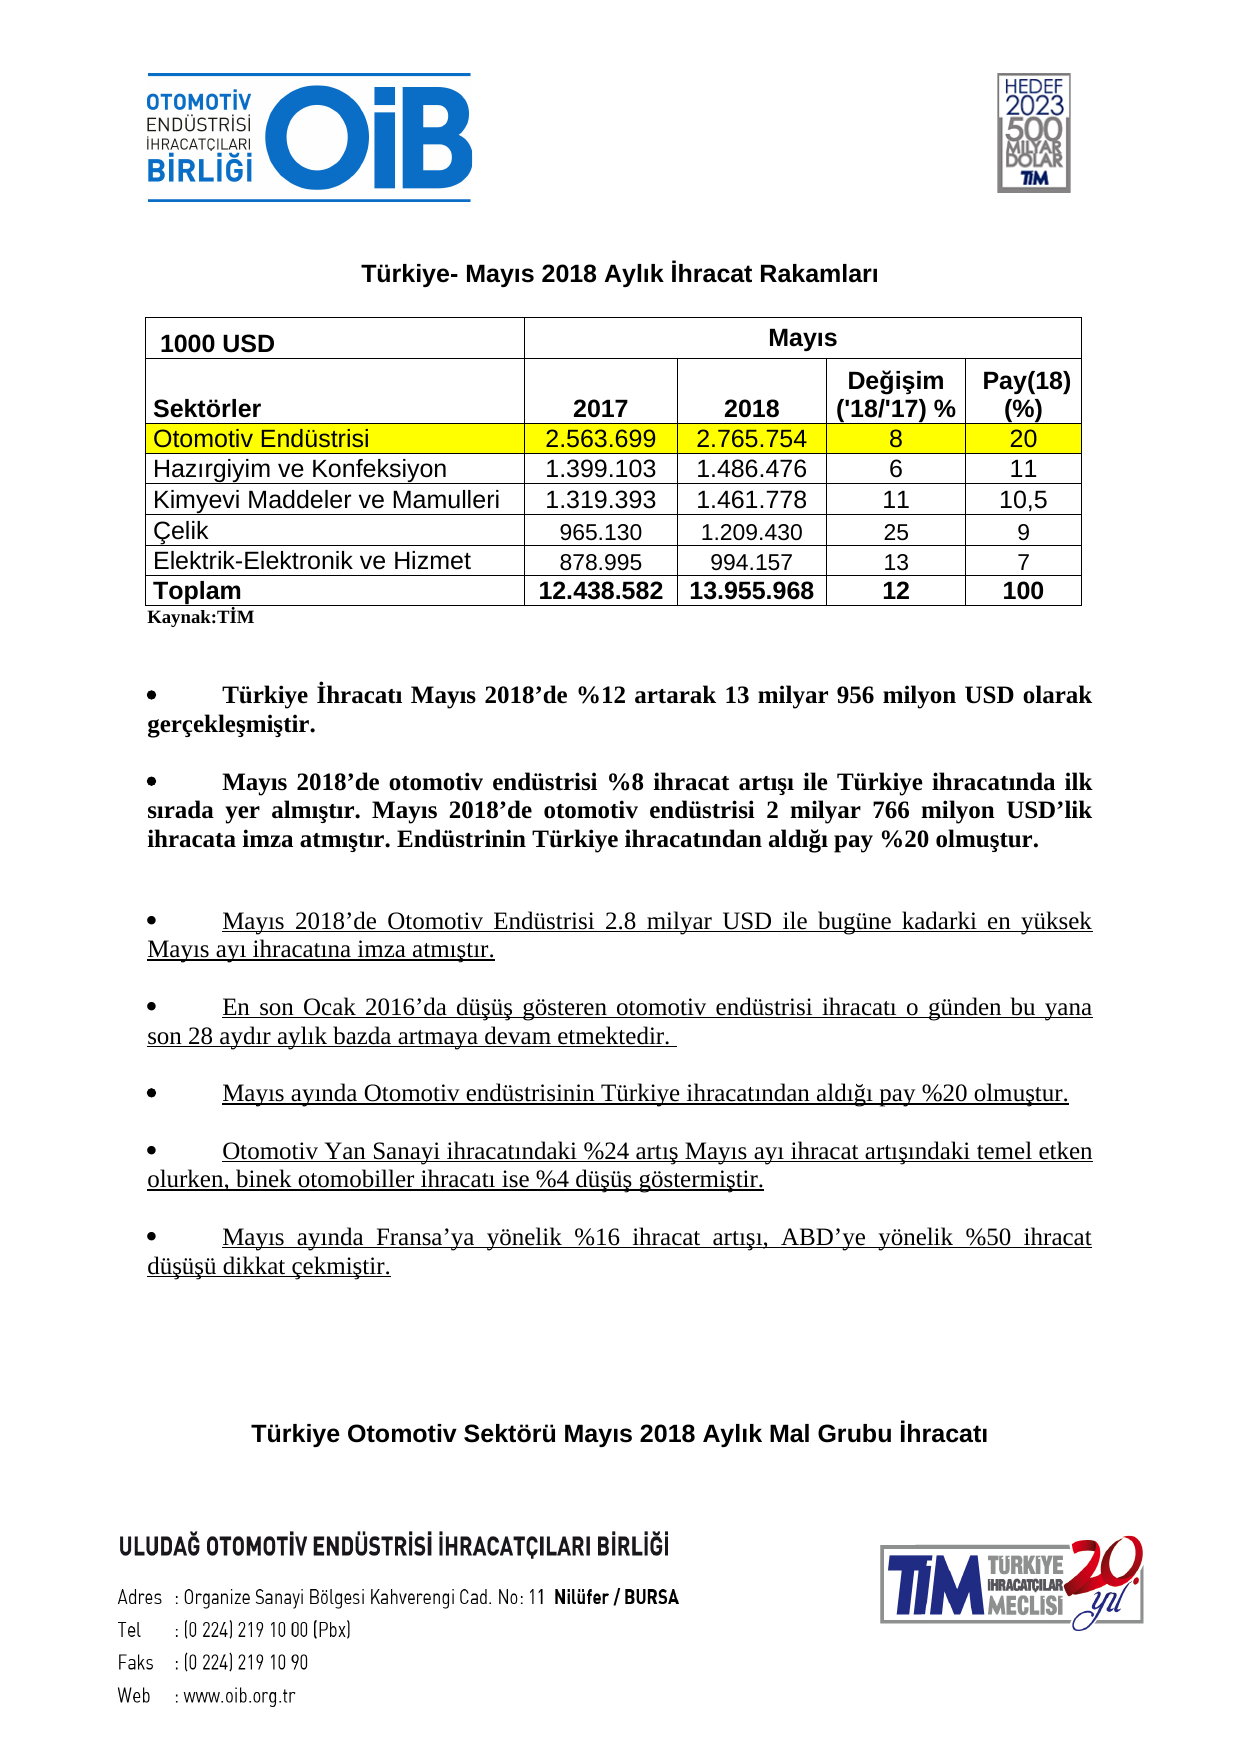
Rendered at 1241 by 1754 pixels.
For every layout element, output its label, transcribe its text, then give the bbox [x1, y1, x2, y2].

text Türkiye Otomotiv Sektörü Mayıs 2018 Aylık Mal Grubu İhracatı [147, 1419, 1093, 1448]
table_cell 1.319.393 [525, 484, 677, 514]
list Mayıs ayında Otomotiv endüstrisinin Türkiye ihracatından aldığı pay %20 olmuştur. [147, 1078, 1093, 1107]
table_cell Sektörler [146, 359, 524, 423]
table_cell 1.399.103 [525, 454, 677, 483]
list Mayıs 2018’de otomotiv endüstrisi %8 ihracat artışı ile Türkiye ihracatında ilk sırada yer almıştır. Mayıs 2018’de otomotiv endüstrisi 2 milyar 766 milyon USD’lik ihracata imza atmıştır. Endüstrinin Türkiye ihracatından aldığı pay %20 olmuştur. [147, 767, 1093, 853]
table_header Mayıs [525, 318, 1081, 358]
table_cell Pay(18) (%) [966, 359, 1081, 423]
table_cell Otomotiv Endüstrisi [146, 424, 524, 453]
table_cell 2018 [678, 359, 826, 423]
table_cell 8 [827, 424, 965, 453]
table_cell 12.438.582 [525, 576, 677, 605]
table_cell 965.130 [525, 515, 677, 545]
table_cell 12 [827, 576, 965, 605]
list Türkiye İhracatı Mayıs 2018’de %12 artarak 13 milyar 956 milyon USD olarak gerçekleşmiştir. [147, 680, 1093, 738]
table_cell Değişim ('18/'17) % [827, 359, 965, 423]
table_cell 994.157 [678, 546, 826, 575]
picture [0, 1489, 1241, 1754]
table_cell 9 [966, 515, 1081, 545]
table_cell 878.995 [525, 546, 677, 575]
table_cell Elektrik-Elektronik ve Hizmet [146, 546, 524, 575]
table_cell 25 [827, 515, 965, 545]
list Otomotiv Yan Sanayi ihracatındaki %24 artış Mayıs ayı ihracat artışındaki temel etken olurken, binek otomobiller ihracatı ise %4 düşüş göstermiştir. [147, 1136, 1093, 1193]
list En son Ocak 2016’da düşüş gösteren otomotiv endüstrisi ihracatı o günden bu yana son 28 aydır aylık bazda artmaya devam etmektedir. [147, 992, 1093, 1049]
table_cell 13.955.968 [678, 576, 826, 605]
table_cell 1.209.430 [678, 515, 826, 545]
table_cell 10,5 [966, 484, 1081, 514]
list Mayıs ayında Fransa’ya yönelik %16 ihracat artışı, ABD’ye yönelik %50 ihracat düşüşü dikkat çekmiştir. [147, 1222, 1093, 1279]
table_cell Çelik [146, 515, 524, 545]
table_cell 11 [827, 484, 965, 514]
text Türkiye- Mayıs 2018 Aylık İhracat Rakamları [147, 259, 1093, 288]
table_cell 2017 [525, 359, 677, 423]
picture [997, 73, 1071, 193]
table_cell 20 [966, 424, 1081, 453]
table_header 1000 USD [146, 318, 524, 358]
table_cell Hazırgiyim ve Konfeksiyon [146, 454, 524, 483]
text Kaynak:TİM [147, 606, 1093, 627]
table_cell 7 [966, 546, 1081, 575]
table_cell 13 [827, 546, 965, 575]
list Mayıs 2018’de Otomotiv Endüstrisi 2.8 milyar USD ile bugüne kadarki en yüksek Mayıs ayı ihracatına imza atmıştır. [147, 906, 1093, 963]
table_cell 100 [966, 576, 1081, 605]
table_cell 6 [827, 454, 965, 483]
table_cell 1.486.476 [678, 454, 826, 483]
table_cell 2.563.699 [525, 424, 677, 453]
table_cell 2.765.754 [678, 424, 826, 453]
picture [147, 73, 473, 202]
table_cell 1.461.778 [678, 484, 826, 514]
table_cell Kimyevi Maddeler ve Mamulleri [146, 484, 524, 514]
table_cell 11 [966, 454, 1081, 483]
table_cell Toplam [146, 576, 524, 605]
